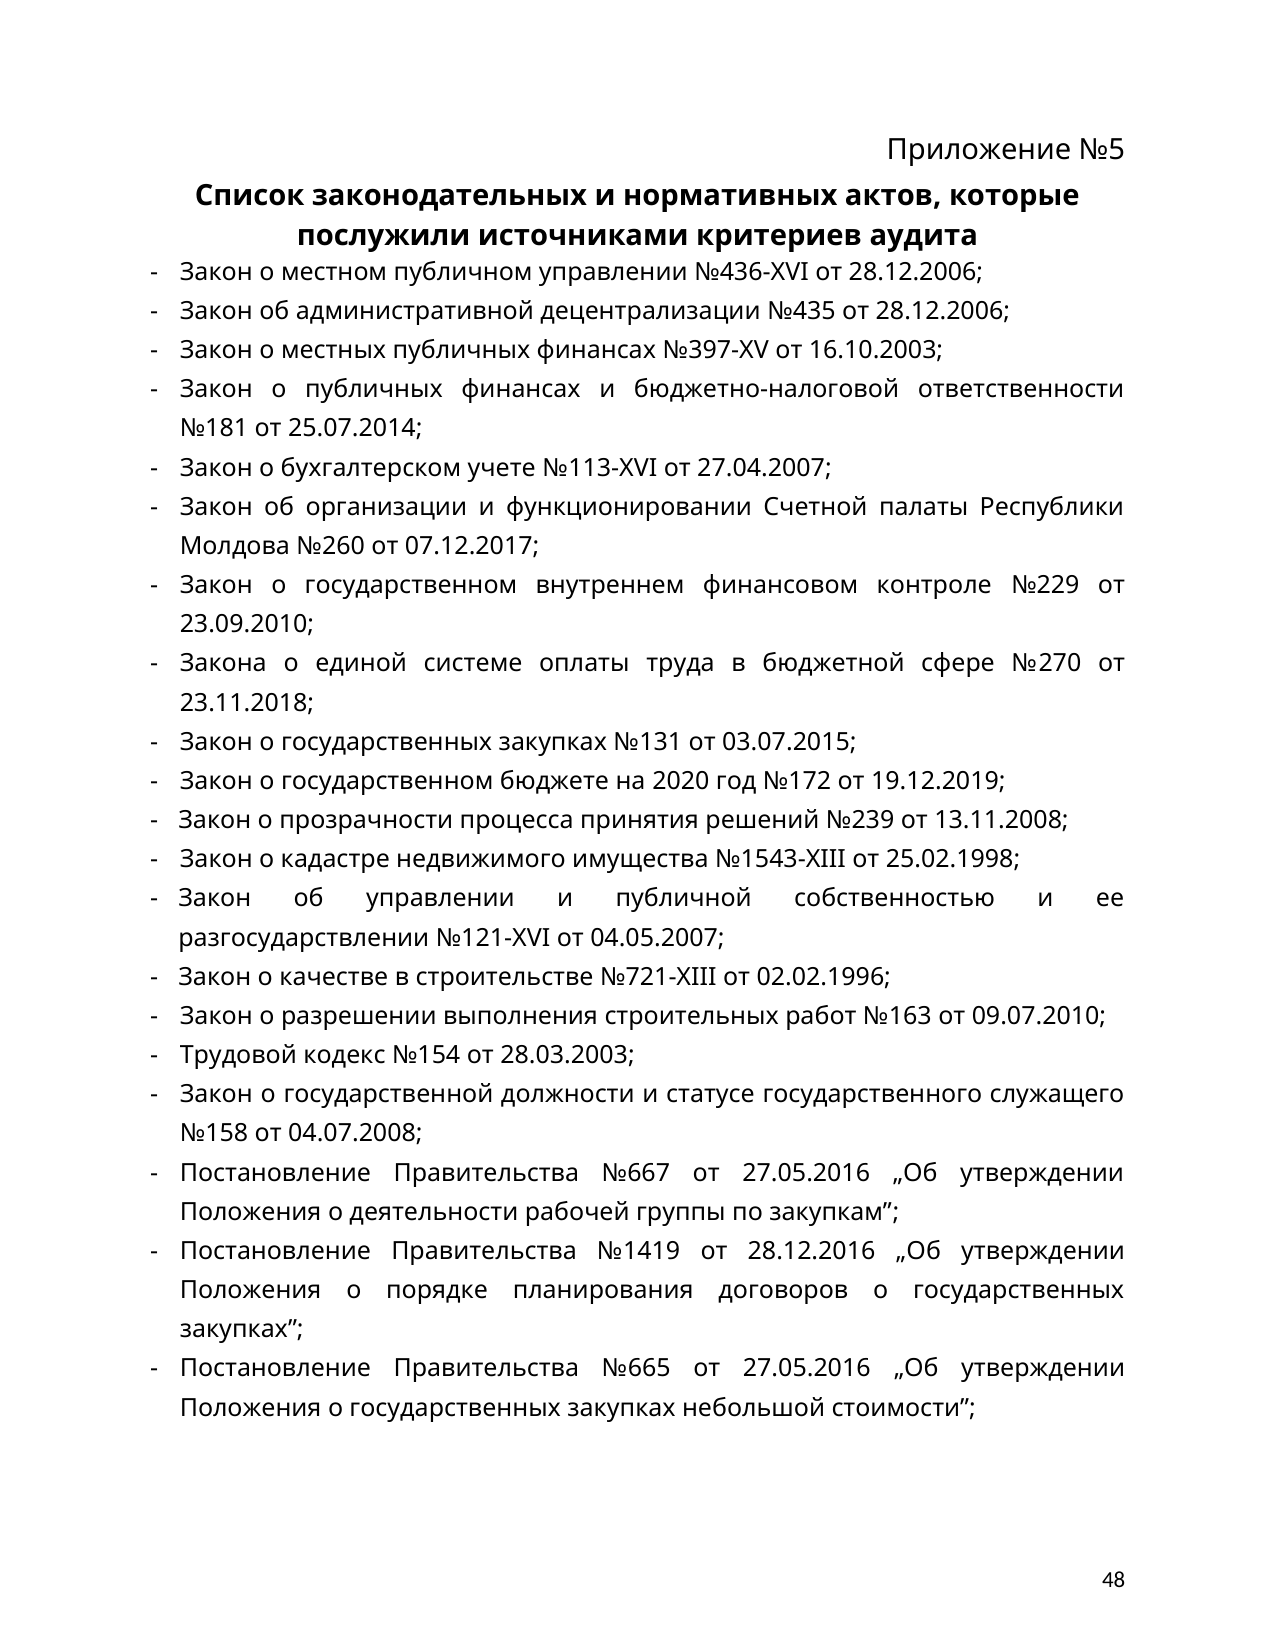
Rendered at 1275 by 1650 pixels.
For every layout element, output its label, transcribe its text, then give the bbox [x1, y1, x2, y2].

list Закон о разрешении выполнения строительных работ №163 от 09.07.2010; [150, 998, 1125, 1032]
list Закон об управлении и публичной собственностью и ее разгосударствлении №121-XVI от 04.05.2007; [150, 880, 1125, 953]
list Закон о государственном внутреннем финансовом контроле №229 от 23.09.2010; [150, 567, 1125, 640]
list Закон о местном публичном управлении №436-XVI от 28.12.2006; [150, 253, 1125, 287]
list Закона о единой системе оплаты труда в бюджетной сфере №270 от 23.11.2018; [150, 645, 1125, 718]
list Постановление Правительства №665 от 27.05.2016 „Об утверждении Положения о государственных закупках небольшой стоимости”; [150, 1350, 1125, 1423]
list Закон о кадастре недвижимого имущества №1543-XIII от 25.02.1998; [150, 841, 1125, 875]
list Постановление Правительства №667 от 27.05.2016 „Об утверждении Положения о деятельности рабочей группы по закупкам”; [150, 1154, 1125, 1227]
list Закон о местных публичных финансах №397-XV от 16.10.2003; [150, 332, 1125, 366]
list Закон о государственном бюджете на 2020 год №172 от 19.12.2019; [150, 763, 1125, 797]
list Закон о государственной должности и статусе государственного служащего №158 от 04.07.2008; [150, 1076, 1125, 1149]
list Закон о прозрачности процесса принятия решений №239 от 13.11.2008; [150, 802, 1125, 836]
list Закон о качестве в строительстве №721-XIII от 02.02.1996; [150, 958, 1125, 992]
list Закон об организации и функционировании Счетной палаты Республики Молдова №260 от 07.12.2017; [150, 488, 1125, 562]
list Закон об административной децентрализации №435 от 28.12.2006; [150, 293, 1125, 327]
list Закон о государственных закупках №131 от 03.07.2015; [150, 723, 1125, 757]
list Закон о публичных финансах и бюджетно-налоговой ответственности №181 от 25.07.2014; [150, 371, 1125, 444]
list Трудовой кодекс №154 от 28.03.2003; [150, 1037, 1125, 1071]
text Список законодательных и нормативных актов, которые послужили источниками критериев аудита [150, 174, 1125, 253]
list Постановление Правительства №1419 от 28.12.2016 „Об утверждении Положения о порядке планирования договоров о государственных закупках”; [150, 1233, 1125, 1345]
list Закон о бухгалтерском учете №113-XVI от 27.04.2007; [150, 449, 1125, 483]
subtitle Приложение №5 [150, 128, 1125, 168]
